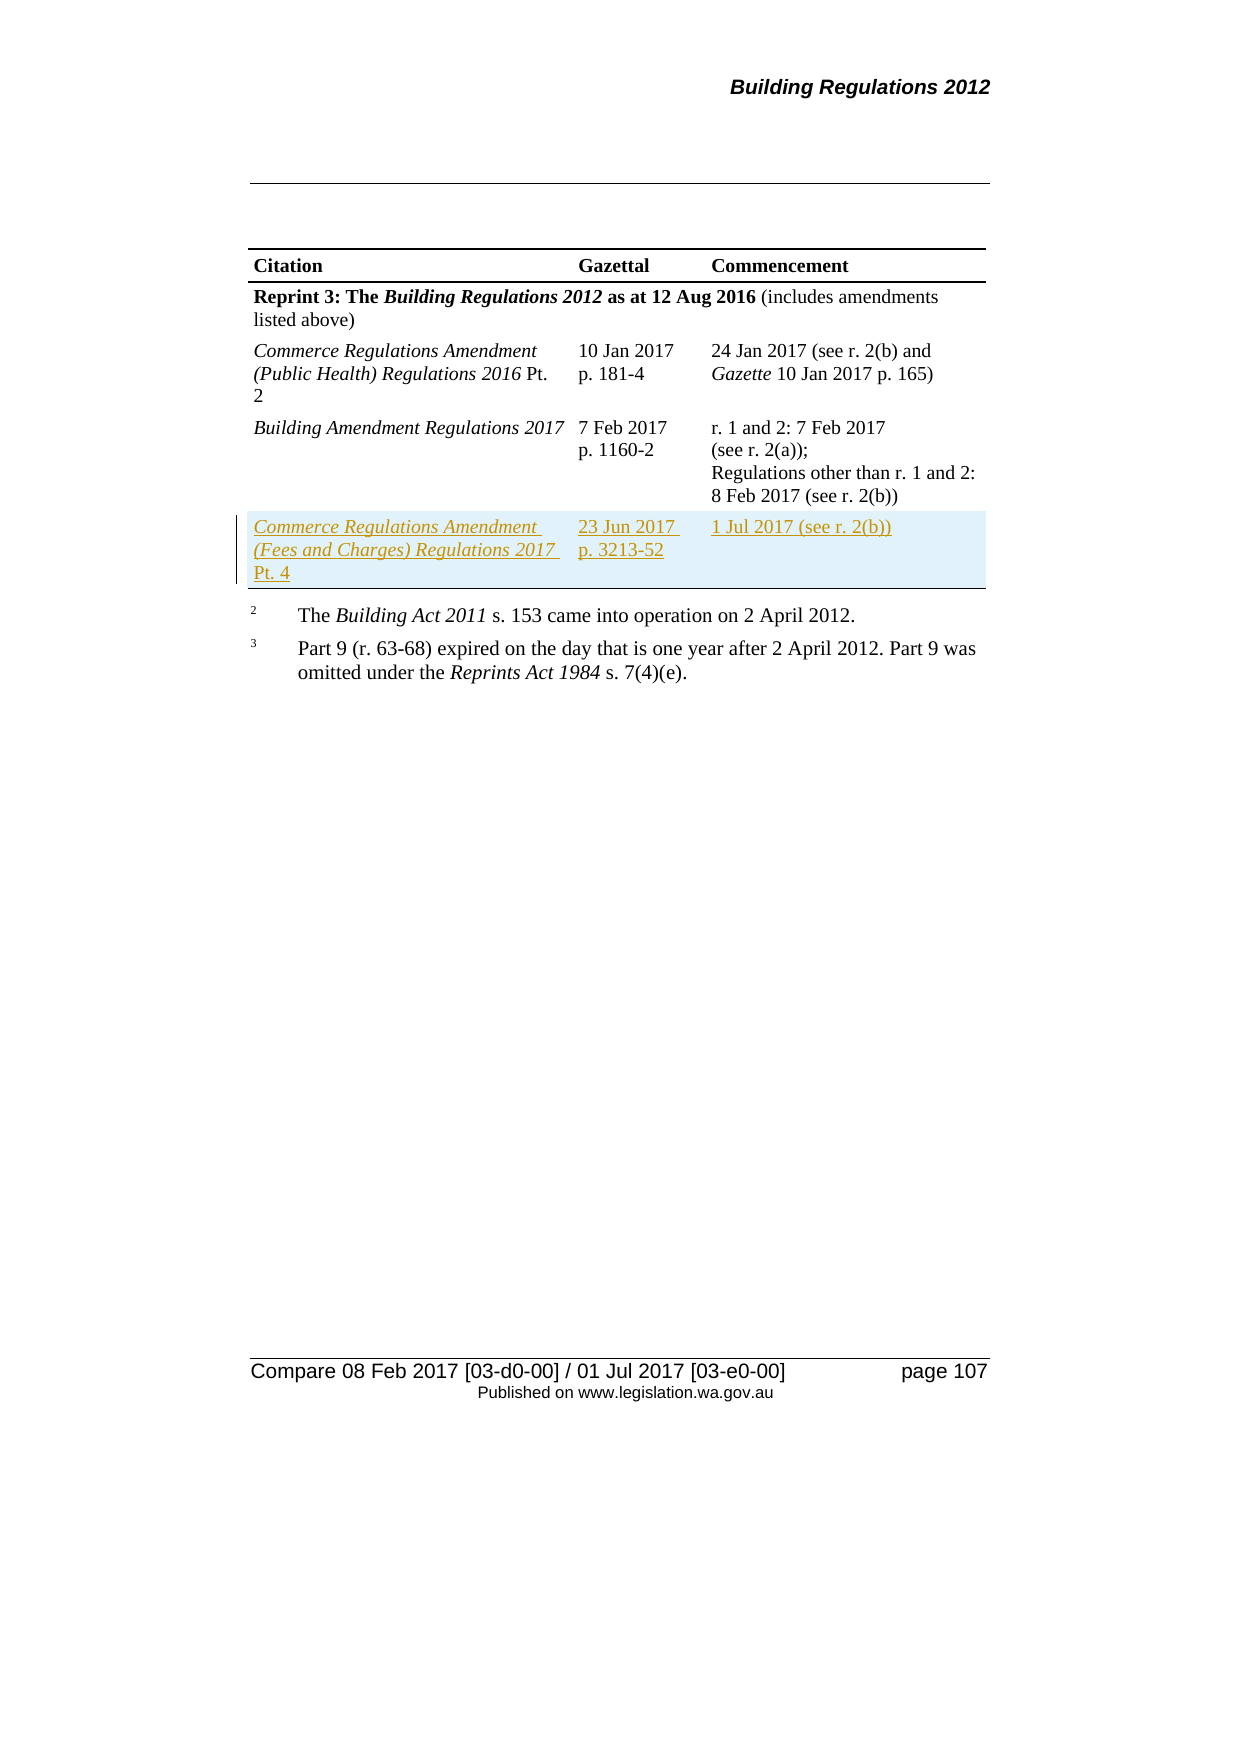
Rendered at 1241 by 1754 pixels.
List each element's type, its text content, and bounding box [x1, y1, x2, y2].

table_header Gazettal [572, 250, 705, 281]
text 3 Part 9 (r. 63-68) expired on the day that is one year after 2 April 2012. Part 9 was omitted under the Reprints Act 1984 s. 7(4)(e). [250, 636, 990, 684]
table_cell 10 Jan 2017 p. 181-4 [572, 335, 705, 411]
table_cell 7 Feb 2017 p. 1160-2 [572, 411, 705, 511]
table_cell r. 1 and 2: 7 Feb 2017 (see r. 2(a)); Regulations other than r. 1 and 2: 8 Feb 2017 (see r. 2(b)) [705, 411, 986, 511]
text 2 The Building Act 2011 s. 153 came into operation on 2 April 2012. [250, 603, 990, 627]
table_cell Reprint 3: The Building Regulations 2012 as at 12 Aug 2016 (includes amendments listed above) [248, 283, 986, 335]
table_cell 24 Jan 2017 (see r. 2(b) and Gazette 10 Jan 2017 p. 165) [705, 335, 986, 411]
table_cell Building Amendment Regulations 2017 [248, 411, 572, 511]
table_header Commencement [705, 250, 986, 281]
table_header Citation [248, 250, 572, 281]
table_cell Commerce Regulations Amendment (Public Health) Regulations 2016 Pt. 2 [248, 335, 572, 411]
